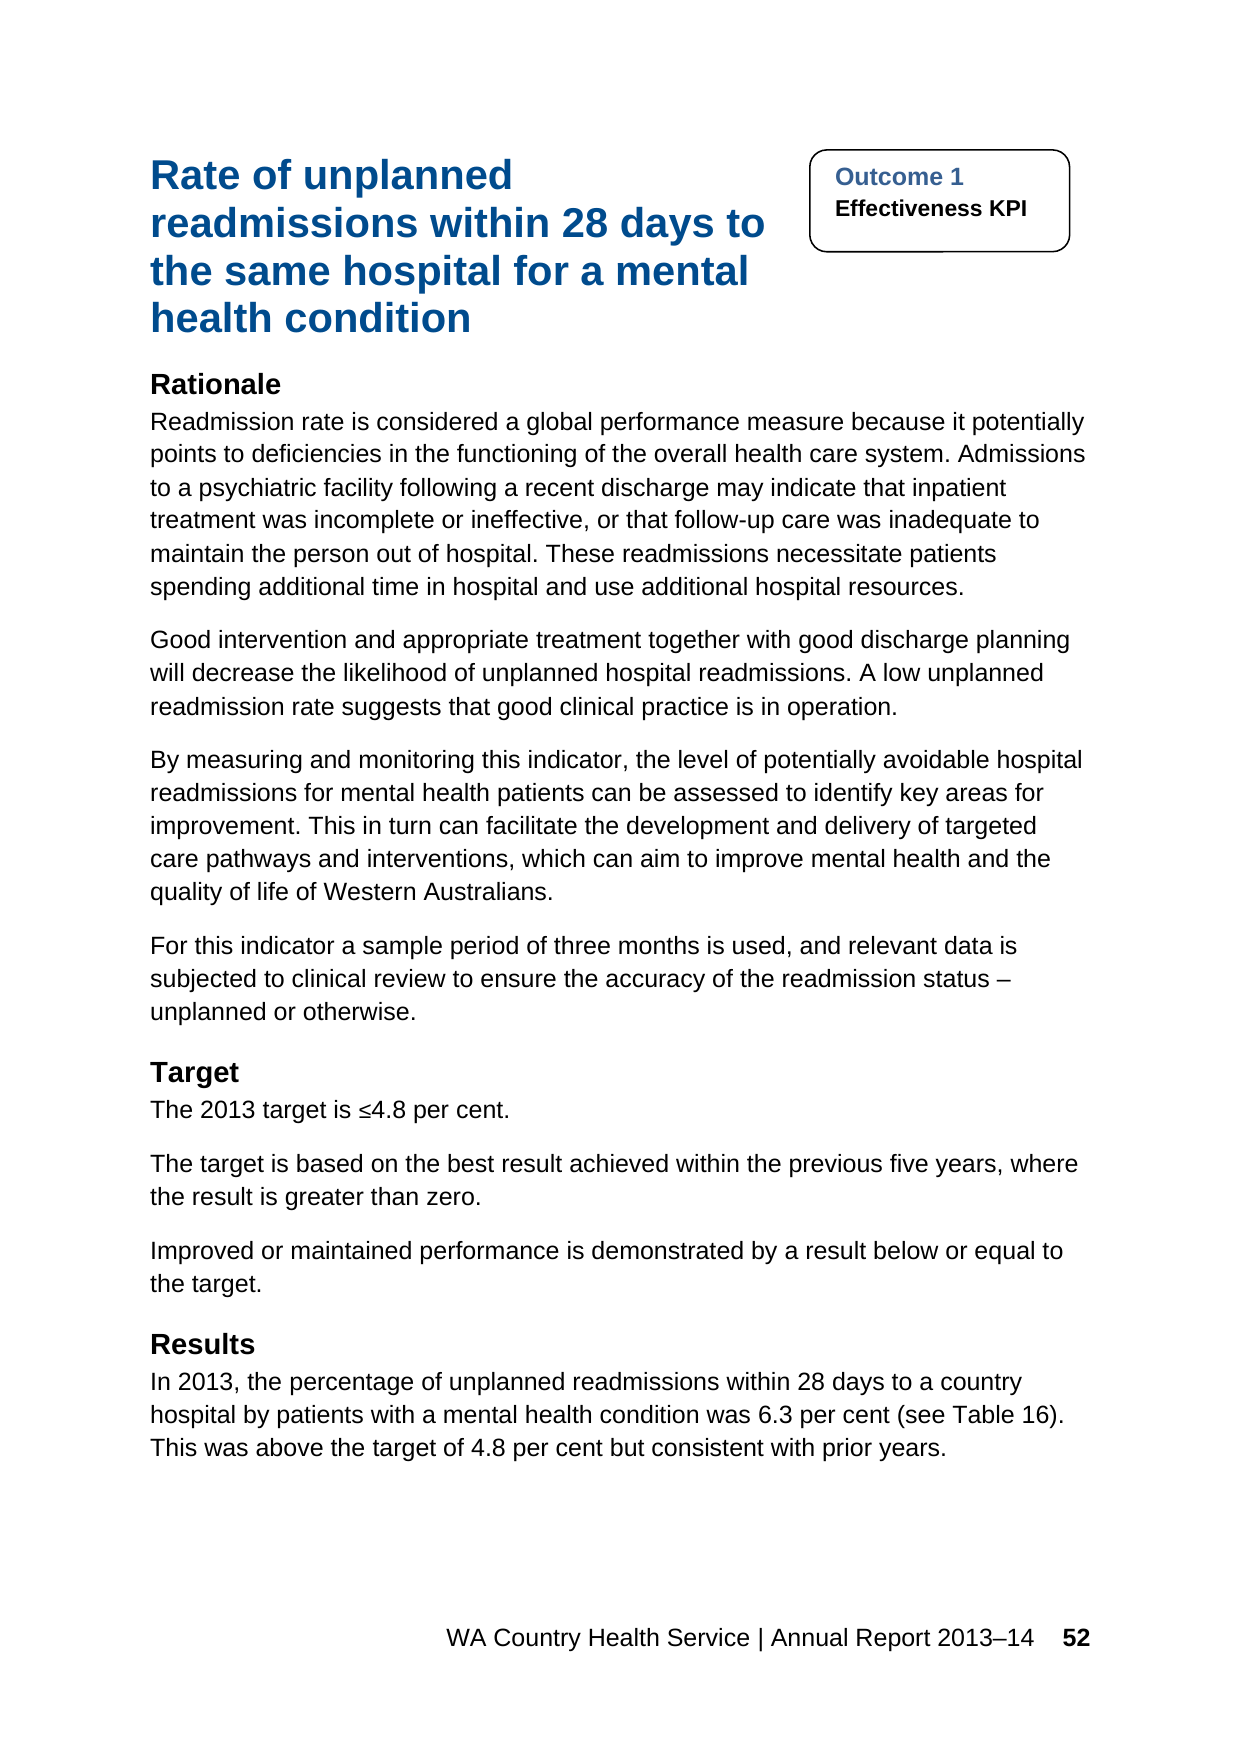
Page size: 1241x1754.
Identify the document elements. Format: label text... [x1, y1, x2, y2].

text The target is based on the best result achieved within the previous five years, where the result is greater than zero. [150, 1149, 1090, 1211]
text For this indicator a sample period of three months is used, and relevant data is subjected to clinical review to ensure the accuracy of the readmission status – unplanned or otherwise. [150, 931, 1090, 1026]
text Results [150, 1327, 1090, 1360]
text By measuring and monitoring this indicator, the level of potentially avoidable hospital readmissions for mental health patients can be assessed to identify key areas for improvement. This in turn can facilitate the development and delivery of targeted care pathways and interventions, which can aim to improve mental health and the quality of life of Western Australians. [150, 745, 1090, 906]
text Good intervention and appropriate treatment together with good discharge planning will decrease the likelihood of unplanned hospital readmissions. A low unplanned readmission rate suggests that good clinical practice is in operation. [150, 625, 1090, 720]
text In 2013, the percentage of unplanned readmissions within 28 days to a country hospital by patients with a mental health condition was 6.3 per cent (see Table 16). This was above the target of 4.8 per cent but consistent with prior years. [150, 1367, 1090, 1461]
text Rationale [150, 367, 1090, 400]
text The 2013 target is ≤4.8 per cent. [150, 1095, 1090, 1124]
text Rate of unplanned readmissions within 28 days to the same hospital for a mental health condition [150, 150, 1090, 342]
text Readmission rate is considered a global performance measure because it potentially points to deficiencies in the functioning of the overall health care system. Admissions to a psychiatric facility following a recent discharge may indicate that inpatient treatment was incomplete or ineffective, or that follow-up care was inadequate to maintain the person out of hospital. These readmissions necessitate patients spending additional time in hospital and use additional hospital resources. [150, 406, 1090, 600]
text Target [150, 1055, 1090, 1089]
text Improved or maintained performance is demonstrated by a result below or equal to the target. [150, 1236, 1090, 1298]
